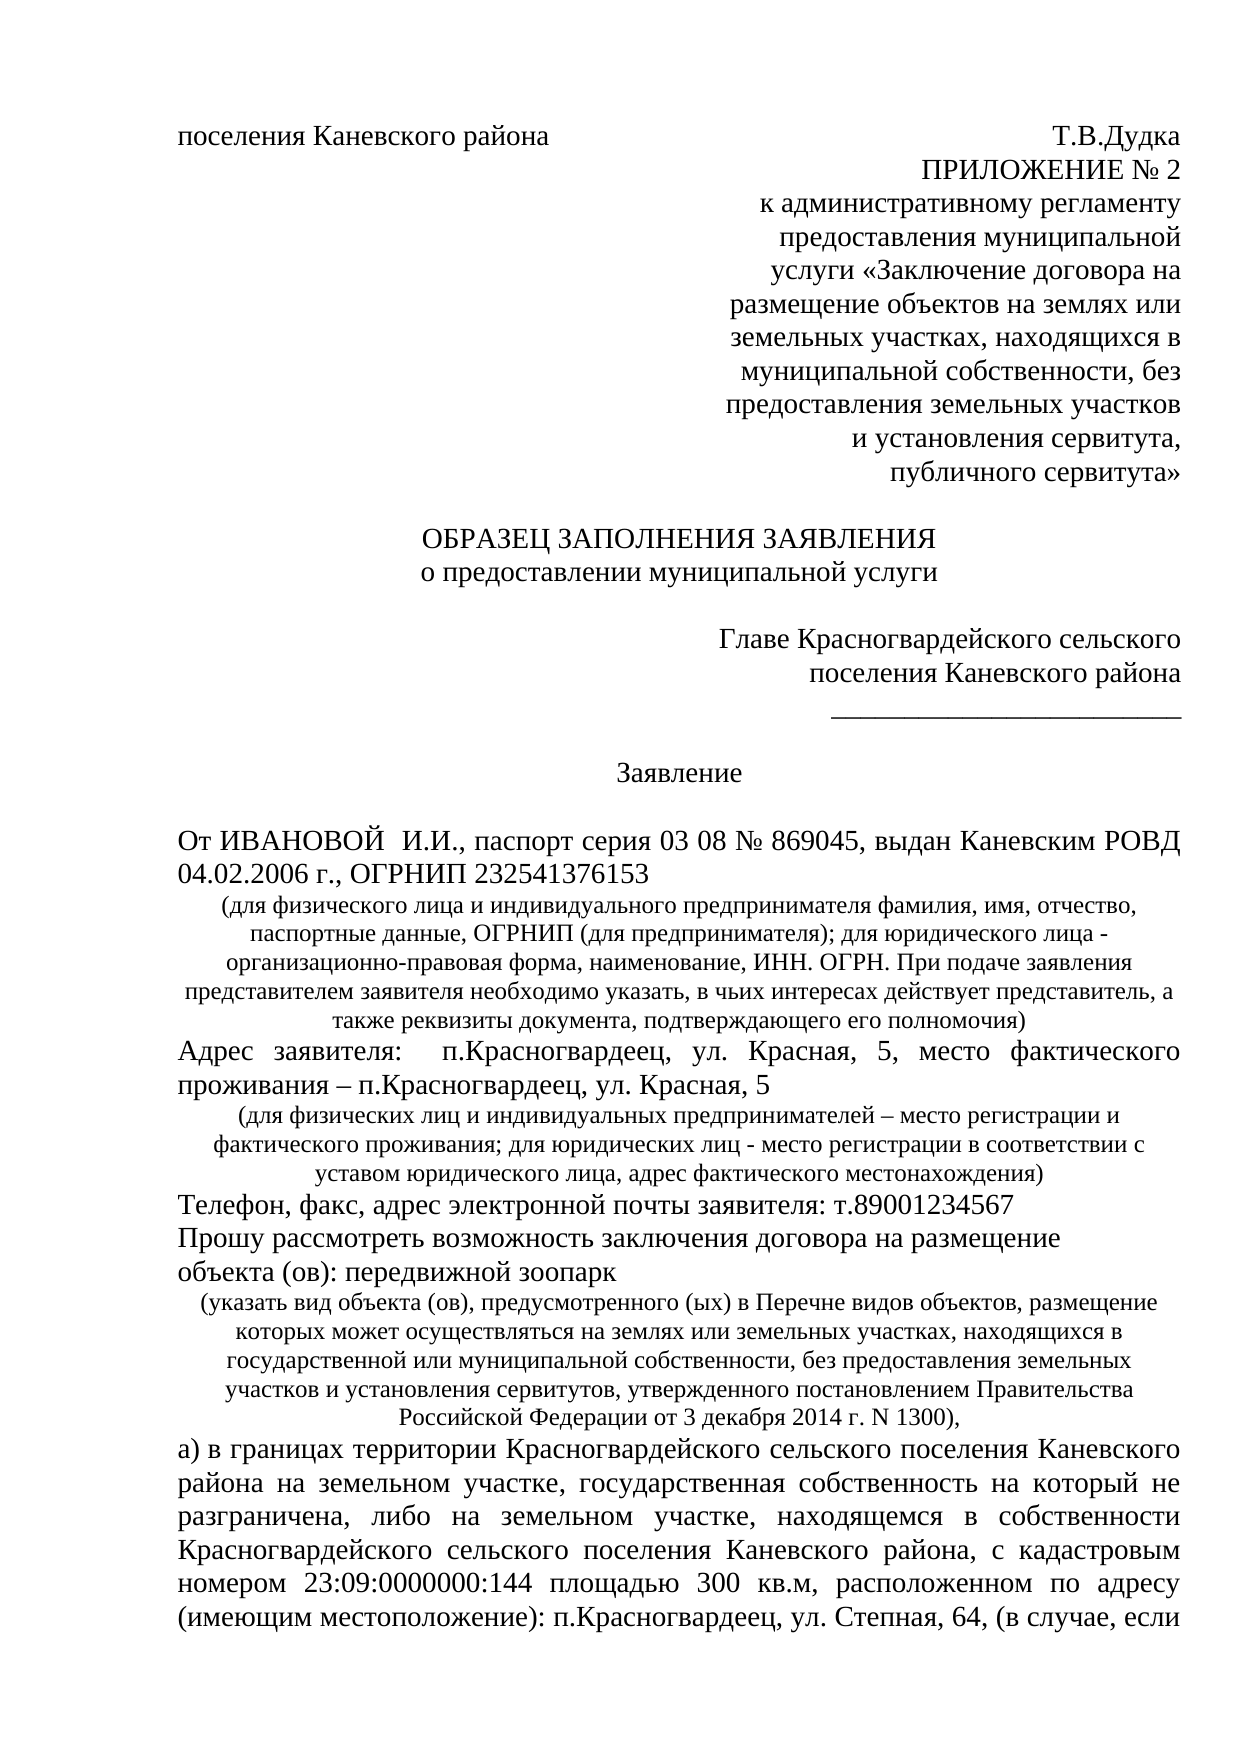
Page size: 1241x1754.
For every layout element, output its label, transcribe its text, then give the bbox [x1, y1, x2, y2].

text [177, 1431, 1181, 1632]
text Адрес заявителя: п.Красногвардеец, ул. Красная, 5, место фактического проживания – п.Красногвардеец, ул. Красная, 5 [177, 1033, 1181, 1101]
text Заявление [177, 756, 1181, 789]
text поселения Каневского района [177, 655, 1181, 688]
text объекта (ов): передвижной зоопарк [177, 1254, 1181, 1287]
text ПРИЛОЖЕНИЕ № 2 [709, 152, 1181, 185]
text ________________________ [177, 688, 1181, 722]
text Телефон, факс, адрес электронной почты заявителя: т.89001234567 [177, 1187, 1181, 1220]
text (для физических лиц и индивидуальных предпринимателей – место регистрации и фактического проживания; для юридических лиц - место регистрации в соответствии с уставом юридического лица, адрес фактического местонахождения) [177, 1101, 1181, 1187]
text о предоставлении муниципальной услуги [177, 554, 1181, 588]
text Прошу рассмотреть возможность заключения договора на размещение [177, 1220, 1181, 1254]
text (для физического лица и индивидуального предпринимателя фамилия, имя, отчество, паспортные данные, ОГРНИП (для предпринимателя); для юридического лица - организационно-правовая форма, наименование, ИНН. ОГРН. При подаче заявления представителем заявителя необходимо указать, в чьих интересах действует представитель, а также реквизиты документа, подтверждающего его полномочия) [177, 890, 1181, 1033]
text поселения Каневского района Т.В.Дудка [177, 118, 1181, 152]
text к административному регламенту предоставления муниципальной услуги «Заключение договора на размещение объектов на землях или земельных участках, находящихся в муниципальной собственности, без предоставления земельных участков и установления сервитута, публичного сервитута» [709, 185, 1181, 487]
text От ИВАНОВОЙ И.И., паспорт серия 03 08 № 869045, выдан Каневским РОВД 04.02.2006 г., ОГРНИП 232541376153 [177, 823, 1181, 890]
text (указать вид объекта (ов), предусмотренного (ых) в Перечне видов объектов, размещение которых может осуществляться на землях или земельных участках, находящихся в государственной или муниципальной собственности, без предоставления земельных участков и установления сервитутов, утвержденного постановлением Правительства Российской Федерации от 3 декабря 2014 г. N 1300), [177, 1287, 1181, 1431]
text Главе Красногвардейского сельского [177, 621, 1181, 655]
text ОБРАЗЕЦ ЗАПОЛНЕНИЯ ЗАЯВЛЕНИЯ [177, 521, 1181, 554]
